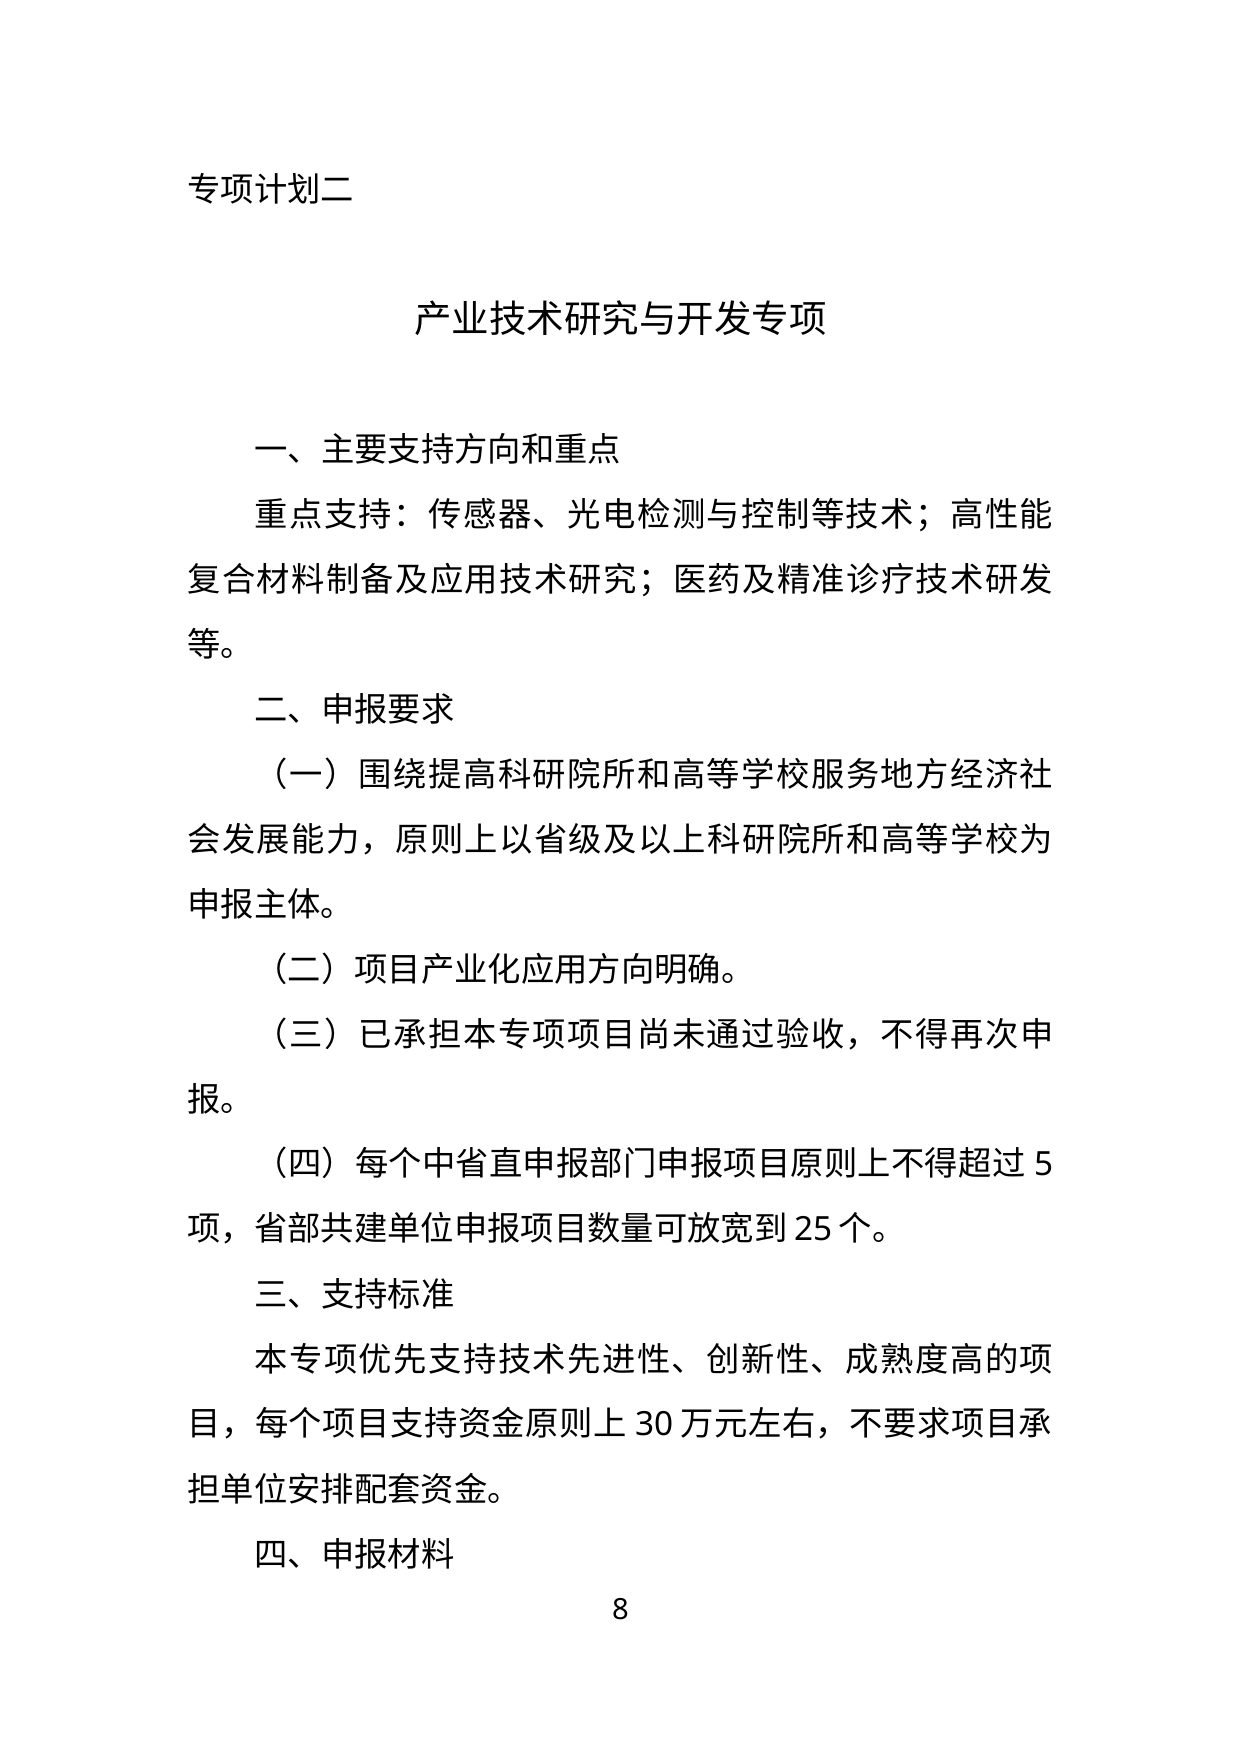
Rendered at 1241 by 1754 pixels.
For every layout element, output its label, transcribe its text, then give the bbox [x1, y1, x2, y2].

text 本专项优先支持技术先进性、创新性、成熟度高的项目，每个项目支持资金原则上30万元左右，不要求项目承担单位安排配套资金。 [187, 1324, 1053, 1519]
text （二）项目产业化应用方向明确。 [187, 934, 1053, 999]
text （一）围绕提高科研院所和高等学校服务地方经济社会发展能力，原则上以省级及以上科研院所和高等学校为申报主体。 [187, 739, 1053, 934]
text 三、支持标准 [187, 1259, 1053, 1324]
text 产业技术研究与开发专项 [187, 284, 1053, 349]
text 四、申报材料 [187, 1519, 1053, 1584]
text 专项计划二 [187, 154, 1053, 219]
text 二、申报要求 [187, 674, 1053, 739]
text 重点支持：传感器、光电检测与控制等技术；高性能复合材料制备及应用技术研究；医药及精准诊疗技术研发等。 [187, 479, 1053, 674]
text （四）每个中省直申报部门申报项目原则上不得超过5项，省部共建单位申报项目数量可放宽到25个。 [187, 1129, 1053, 1259]
text （三）已承担本专项项目尚未通过验收，不得再次申报。 [187, 999, 1053, 1129]
text 一、主要支持方向和重点 [187, 414, 1053, 479]
